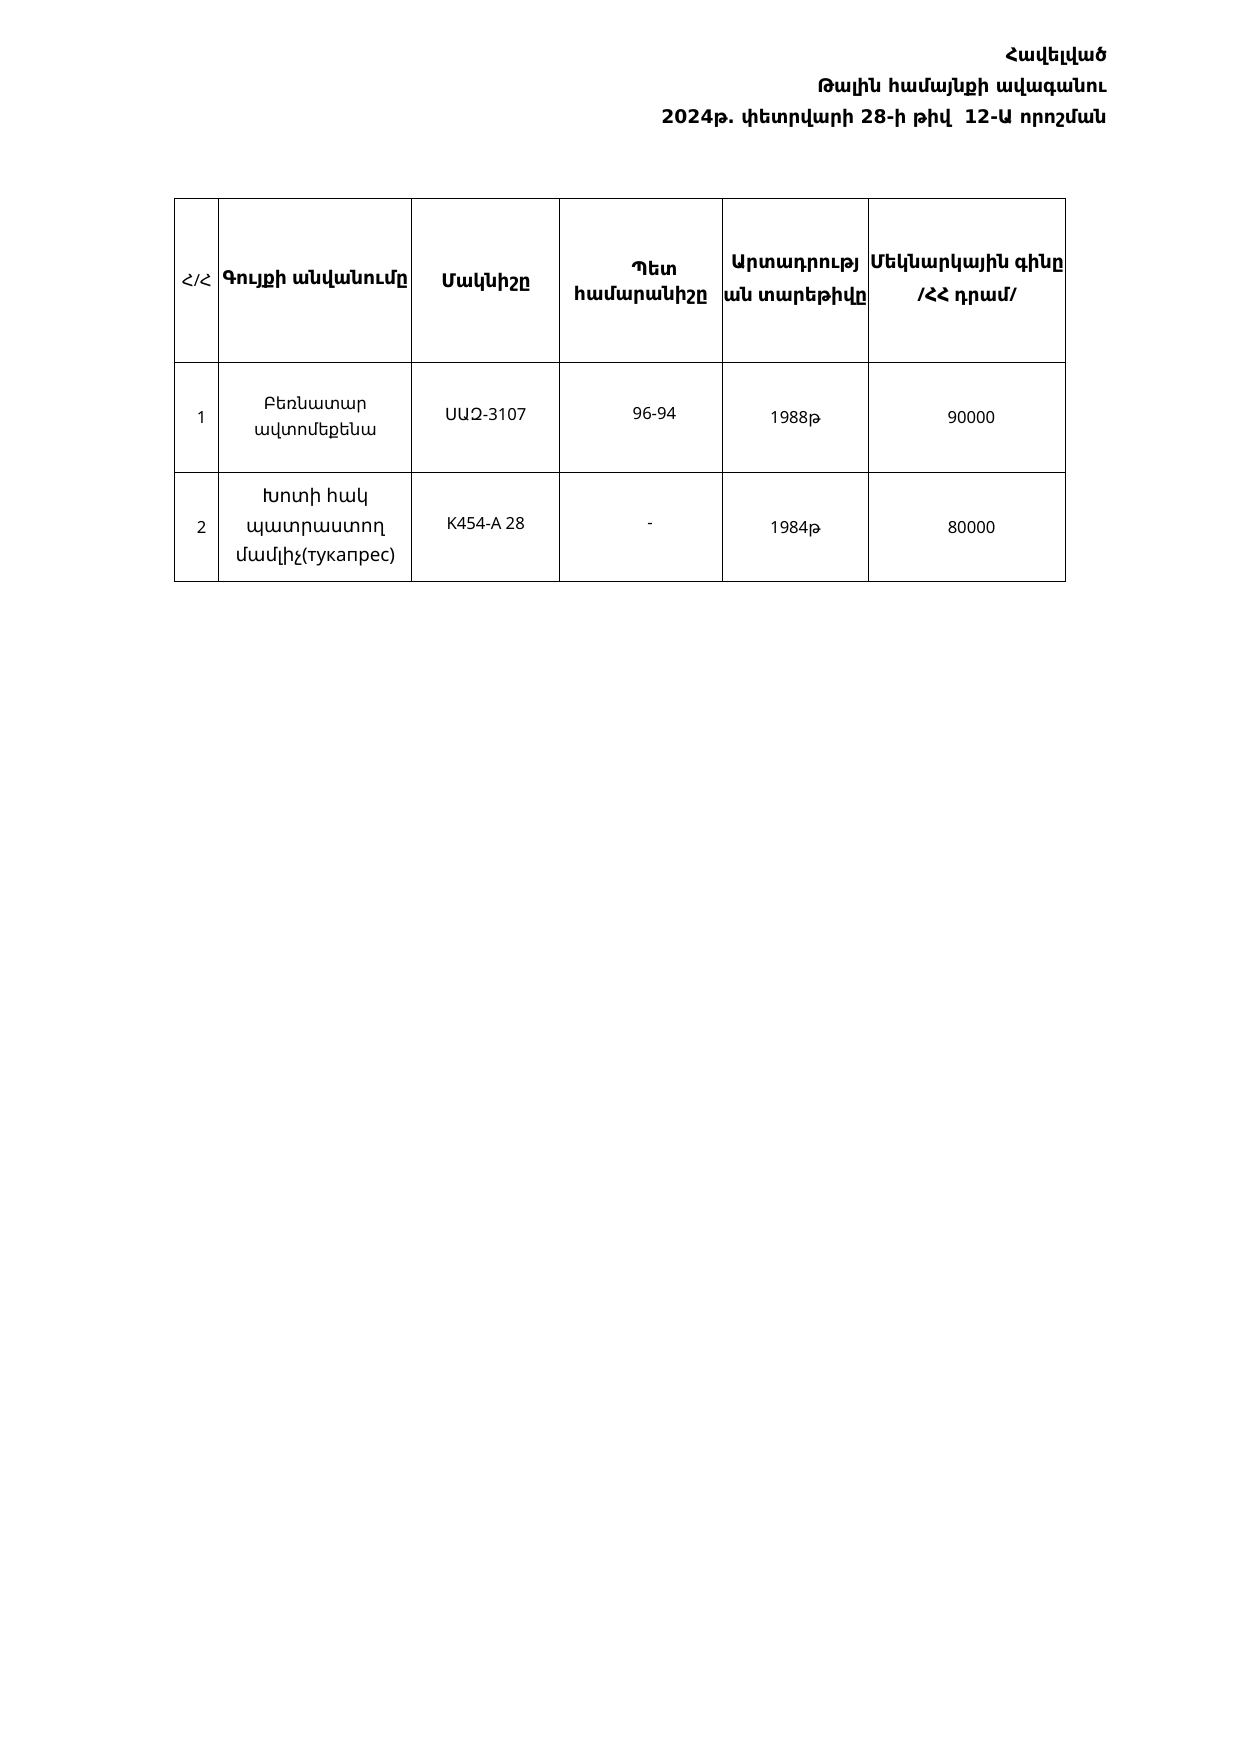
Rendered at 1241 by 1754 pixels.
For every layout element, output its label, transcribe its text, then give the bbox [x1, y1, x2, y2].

table_header Հ/Հ [175, 199, 218, 362]
text Հավելված [75, 44, 1107, 66]
text 2024թ. փետրվարի 28-ի թիվ 12-Ա որոշման [75, 106, 1107, 127]
table_cell Բեռնատար ավտոմեքենա [219, 363, 411, 472]
table_cell 96-94 [560, 363, 722, 472]
table_cell 1988թ [723, 363, 868, 472]
table_cell Խոտի հակ պատրաստող մամլիչ(тукапрес) [219, 473, 411, 581]
table_cell 2 [175, 473, 218, 581]
table_cell ՍԱԶ-3107 [412, 363, 559, 472]
table_cell 80000 [869, 473, 1065, 581]
table_header Գույքի անվանումը [219, 199, 411, 362]
table_cell 90000 [869, 363, 1065, 472]
text Թալին համայնքի ավագանու [731, 75, 1107, 97]
table_header Մեկնարկային գինը /ՀՀ դրամ/ [869, 199, 1065, 362]
table_header Պետ համարանիշը [560, 199, 722, 362]
table_cell 1 [175, 363, 218, 472]
table_header Արտադրության տարեթիվը [723, 199, 868, 362]
table_cell - [560, 473, 722, 581]
table_cell K454-A 28 [412, 473, 559, 581]
table_header Մակնիշը [412, 199, 559, 362]
table_cell 1984թ [723, 473, 868, 581]
